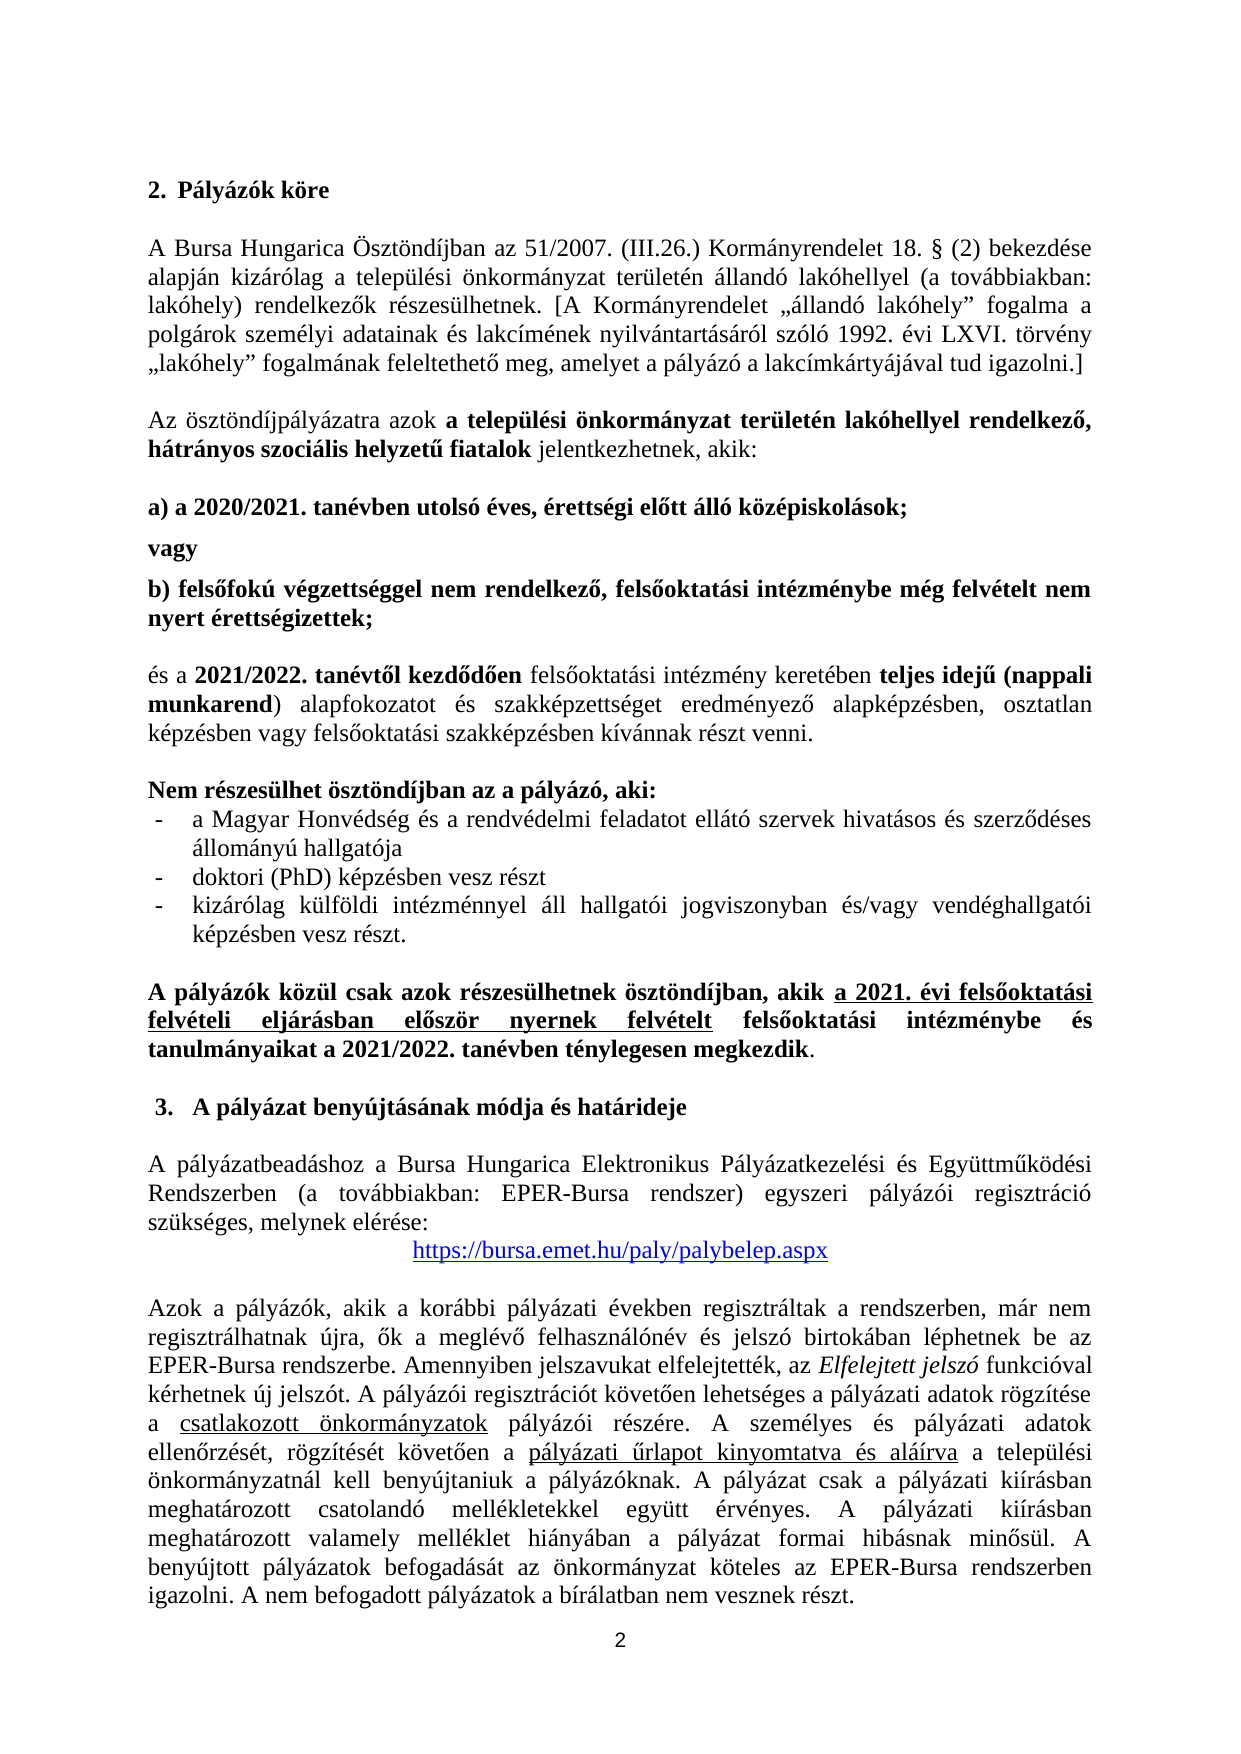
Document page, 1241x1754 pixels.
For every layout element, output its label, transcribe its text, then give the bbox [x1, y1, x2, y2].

list Pályázók köre [148, 176, 1092, 204]
list A pályázat benyújtásának módja és határideje [154, 1092, 1092, 1121]
text A pályázók közül csak azok részesülhetnek ösztöndíjban, akik a 2021. évi felsőoktatási felvételi eljárásban először nyernek felvételt felsőoktatási intézménybe és tanulmányaikat a 2021/2022. tanévben ténylegesen megkezdik. [148, 977, 1092, 1063]
text vagy [148, 533, 1092, 562]
text A pályázatbeadáshoz a Bursa Hungarica Elektronikus Pályázatkezelési és Együttműködési Rendszerben (a továbbiakban: EPER-Bursa rendszer) egyszeri pályázói regisztráció szükséges, melynek elérése: [148, 1149, 1092, 1236]
list kizárólag külföldi intézménnyel áll hallgatói jogviszonyban és/vagy vendéghallgatói képzésben vesz részt. [154, 891, 1092, 948]
text és a 2021/2022. tanévtől kezdődően felsőoktatási intézmény keretében teljes idejű (nappali munkarend) alapfokozatot és szakképzettséget eredményező alapképzésben, osztatlan képzésben vagy felsőoktatási szakképzésben kívánnak részt venni. [148, 661, 1092, 747]
list doktori (PhD) képzésben vesz részt [154, 862, 1092, 891]
text Az ösztöndíjpályázatra azok a települési önkormányzat területén lakóhellyel rendelkező, hátrányos szociális helyzetű fiatalok jelentkezhetnek, akik: [148, 406, 1092, 463]
text https://bursa.emet.hu/paly/palybelep.aspx [148, 1236, 1092, 1264]
text a) a 2020/2021. tanévben utolsó éves, érettségi előtt álló középiskolások; [148, 492, 1092, 521]
list a Magyar Honvédség és a rendvédelmi feladatot ellátó szervek hivatásos és szerződéses állományú hallgatója [154, 804, 1092, 862]
text b) felsőfokú végzettséggel nem rendelkező, felsőoktatási intézménybe még felvételt nem nyert érettségizettek; [148, 574, 1092, 632]
text A Bursa Hungarica Ösztöndíjban az 51/2007. (III.26.) Kormányrendelet 18. § (2) bekezdése alapján kizárólag a települési önkormányzat területén állandó lakóhellyel (a továbbiakban: lakóhely) rendelkezők részesülhetnek. [A Kormányrendelet „állandó lakóhely” fogalma a polgárok személyi adatainak és lakcímének nyilvántartásáról szóló 1992. évi LXVI. törvény „lakóhely” fogalmának feleltethető meg, amelyet a pályázó a lakcímkártyájával tud igazolni.] [148, 233, 1092, 377]
text Nem részesülhet ösztöndíjban az a pályázó, aki: [148, 776, 1092, 804]
text Azok a pályázók, akik a korábbi pályázati években regisztráltak a rendszerben, már nem regisztrálhatnak újra, ők a meglévő felhasználónév és jelszó birtokában léphetnek be az EPER-Bursa rendszerbe. Amennyiben jelszavukat elfelejtették, az Elfelejtett jelszó funkcióval kérhetnek új jelszót. A pályázói regisztrációt követően lehetséges a pályázati adatok rögzítése a csatlakozott önkormányzatok pályázói részére. A személyes és pályázati adatok ellenőrzését, rögzítését követően a pályázati űrlapot kinyomtatva és aláírva a települési önkormányzatnál kell benyújtaniuk a pályázóknak. A pályázat csak a pályázati kiírásban meghatározott csatolandó mellékletekkel együtt érvényes. A pályázati kiírásban meghatározott valamely melléklet hiányában a pályázat formai hibásnak minősül. A benyújtott pályázatok befogadását az önkormányzat köteles az EPER-Bursa rendszerben igazolni. A nem befogadott pályázatok a bírálatban nem vesznek részt. [148, 1293, 1092, 1609]
